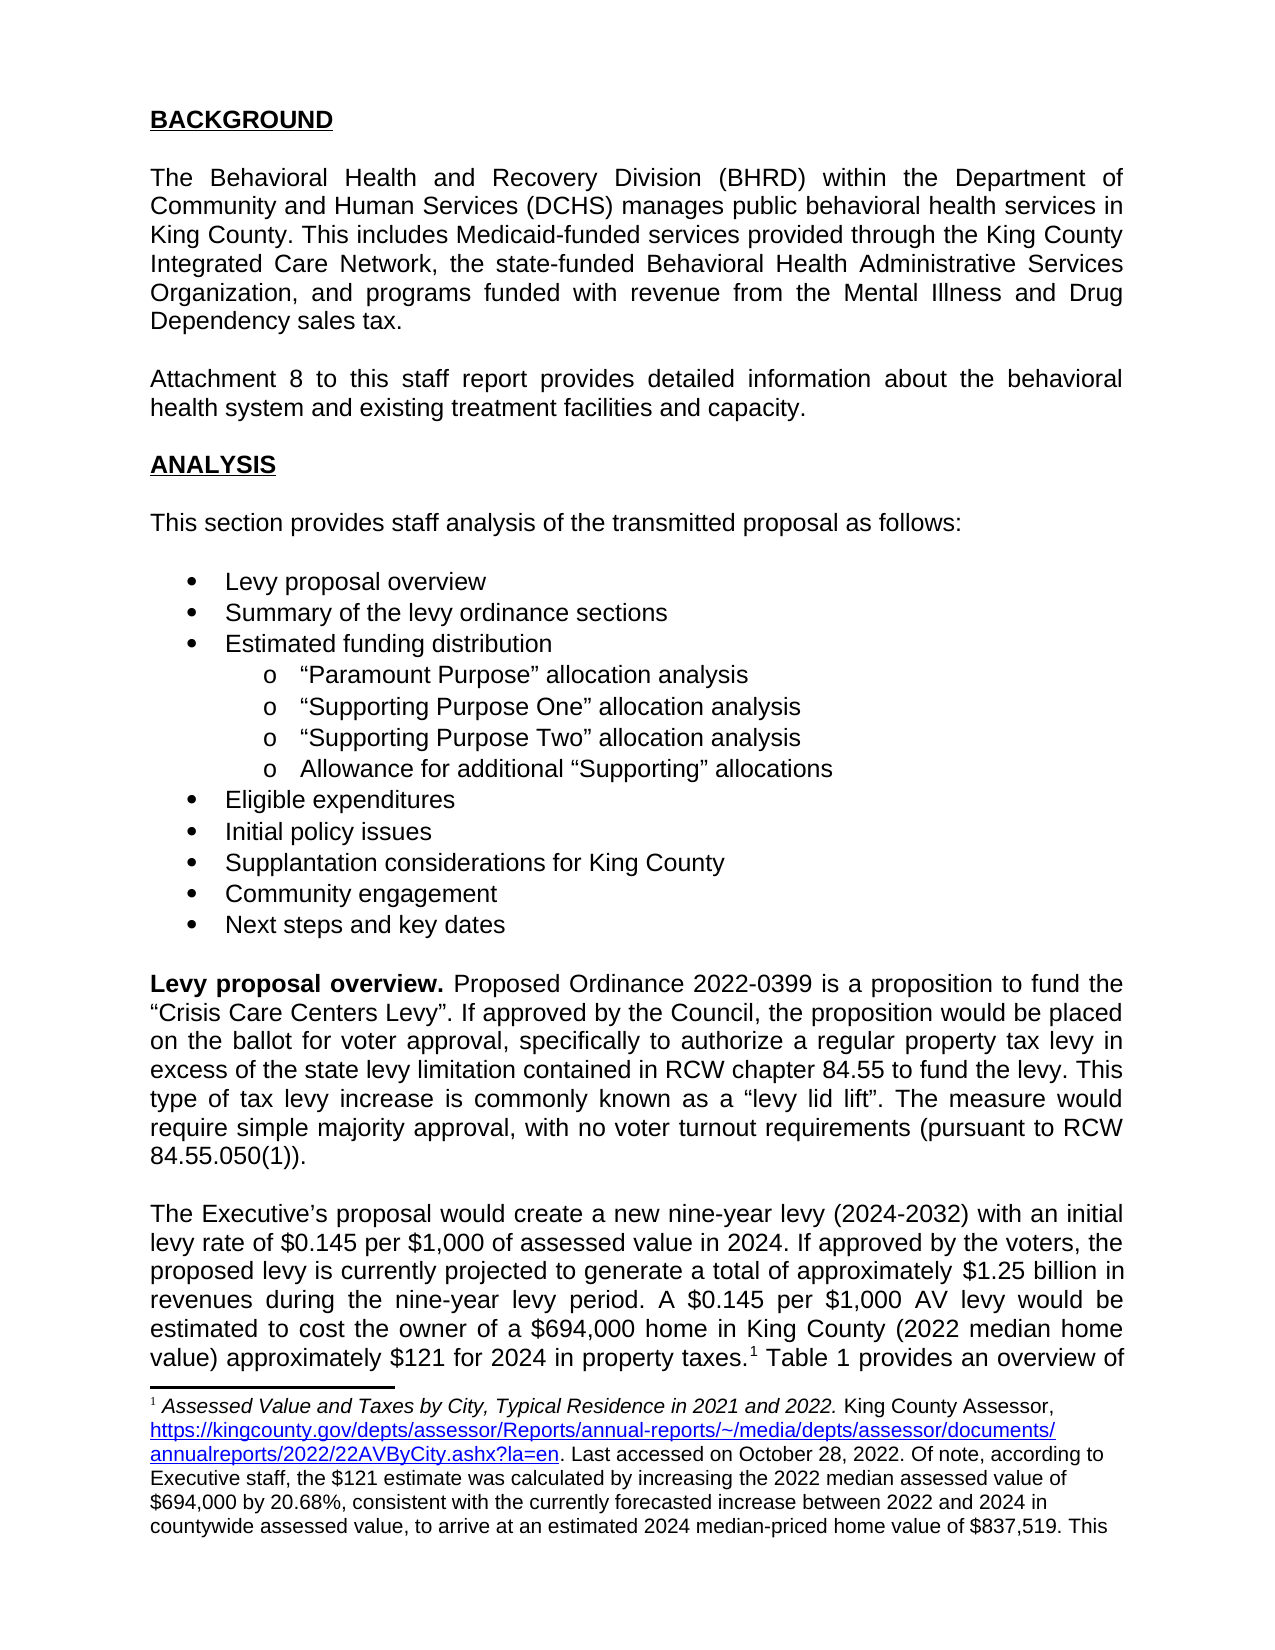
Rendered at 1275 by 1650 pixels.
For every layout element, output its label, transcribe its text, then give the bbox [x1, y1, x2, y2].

list Eligible expenditures [187, 784, 1125, 815]
list Supplantation considerations for King County [187, 846, 1125, 877]
text Attachment 8 to this staff report provides detailed information about the behavioral health system and existing treatment facilities and capacity. [150, 364, 1125, 421]
list Summary of the levy ordinance sections [187, 596, 1125, 627]
list Allowance for additional “Supporting” allocations [262, 752, 1125, 784]
text Levy proposal overview. Proposed Ordinance 2022-0399 is a proposition to fund the “Crisis Care Centers Levy”. If approved by the Council, the proposition would be placed on the ballot for voter approval, specifically to authorize a regular property tax levy in excess of the state levy limitation contained in RCW chapter 84.55 to fund the levy. This type of tax levy increase is commonly known as a “levy lid lift”. The measure would require simple majority approval, with no voter turnout requirements (pursuant to RCW 84.55.050(1)). [150, 969, 1125, 1170]
list Levy proposal overview [187, 565, 1125, 596]
list Next steps and key dates [187, 909, 1125, 940]
list “Supporting Purpose Two” allocation analysis [262, 721, 1125, 752]
list Estimated funding distribution [187, 627, 1125, 659]
list Initial policy issues [187, 815, 1125, 846]
text The Behavioral Health and Recovery Division (BHRD) within the Department of Community and Human Services (DCHS) manages public behavioral health services in King County. This includes Medicaid-funded services provided through the King County Integrated Care Network, the state-funded Behavioral Health Administrative Services Organization, and programs funded with revenue from the Mental Illness and Drug Dependency sales tax. [150, 162, 1125, 335]
list “Paramount Purpose” allocation analysis [262, 659, 1125, 690]
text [150, 1199, 1125, 1371]
list “Supporting Purpose One” allocation analysis [262, 690, 1125, 721]
text BACKGROUND [150, 105, 1125, 134]
text ANALYSIS [150, 450, 1125, 479]
list Community engagement [187, 877, 1125, 909]
text This section provides staff analysis of the transmitted proposal as follows: [150, 507, 1125, 536]
